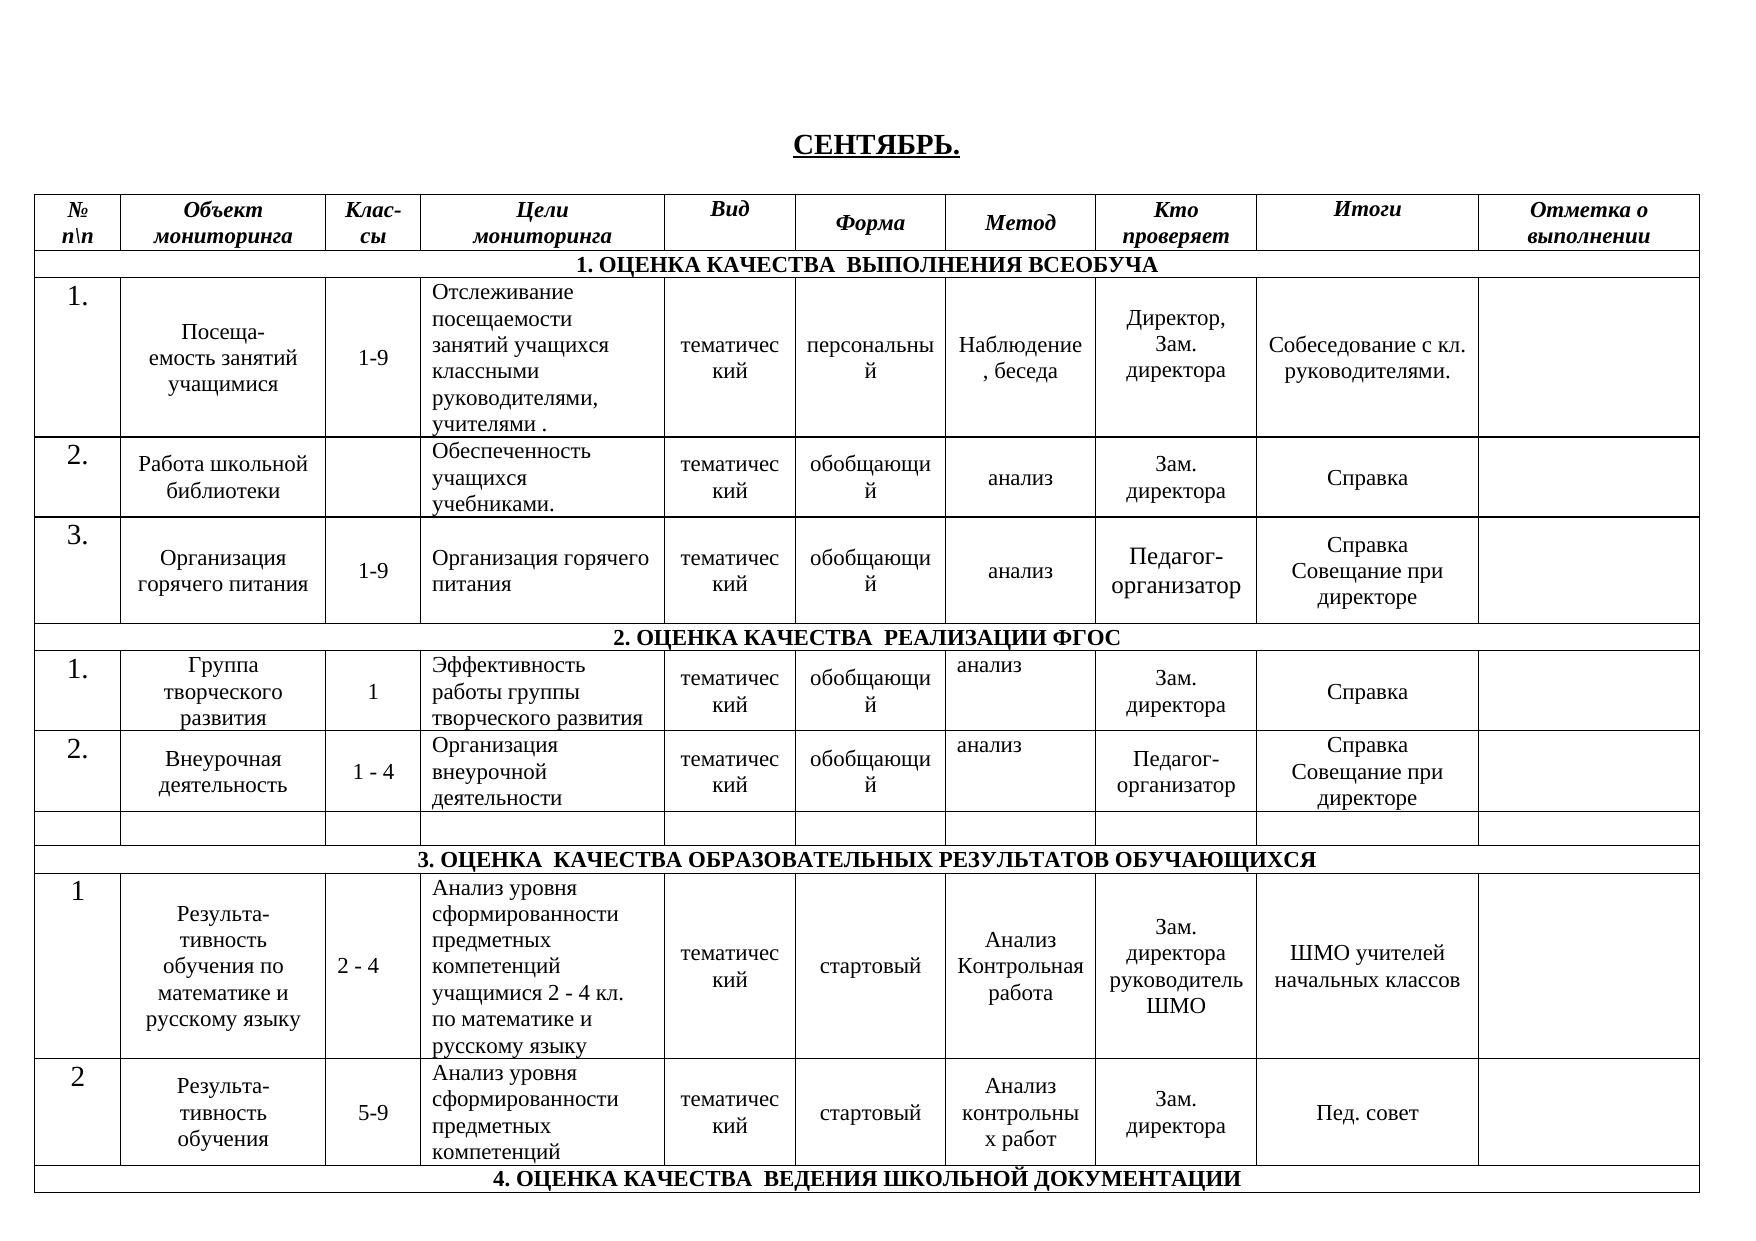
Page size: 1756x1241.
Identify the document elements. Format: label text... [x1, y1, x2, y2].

table_cell 2. [35, 438, 120, 516]
table_cell анализ [946, 651, 1095, 730]
table_cell Наблюдение, беседа [946, 278, 1095, 436]
table_cell [1479, 278, 1699, 436]
table_header Кто проверяет [1096, 195, 1256, 250]
table_cell Эффективность работы группы творческого развития [421, 651, 664, 730]
table_cell 2. [35, 731, 120, 811]
table_cell 1 [326, 651, 420, 730]
table_cell тематический [665, 731, 795, 811]
table_cell Директор, Зам. директора [1096, 278, 1256, 436]
table_cell Собеседование с кл. руководителями. [1257, 278, 1478, 436]
table_cell [665, 812, 795, 845]
table_cell ШМО учителей начальных классов [1257, 874, 1478, 1058]
table_cell 1. [35, 278, 120, 436]
table_cell Справка Совещание при директоре [1257, 731, 1478, 811]
table_cell [1479, 874, 1699, 1058]
table_cell 2 - 4 [326, 874, 420, 1058]
table_cell 1-9 [326, 278, 420, 436]
table_cell обобщающий [796, 651, 945, 730]
table_cell стартовый [796, 1059, 945, 1164]
table_cell 1. [35, 651, 120, 730]
table_cell [1479, 1059, 1699, 1164]
table_cell Организация горячего питания [121, 518, 325, 623]
table_cell Справка Совещание при директоре [1257, 518, 1478, 623]
table_cell обобщающий [796, 438, 945, 516]
table_header Цели мониторинга [421, 195, 664, 250]
table_cell тематический [665, 1059, 795, 1164]
table_header Отметка о выполнении [1479, 195, 1699, 250]
table_cell 1 - 4 [326, 731, 420, 811]
table_cell Организация горячего питания [421, 518, 664, 623]
table_cell Зам. директора [1096, 651, 1256, 730]
table_cell тематический [665, 278, 795, 436]
table_cell 4. ОЦЕНКА КАЧЕСТВА ВЕДЕНИЯ ШКОЛЬНОЙ ДОКУМЕНТАЦИИ [35, 1166, 1699, 1192]
table_cell [1479, 651, 1699, 730]
table_cell Организация внеурочной деятельности [421, 731, 664, 811]
table_cell [35, 812, 120, 845]
table_cell анализ [946, 731, 1095, 811]
table_cell [1479, 812, 1699, 845]
table_header Клас- сы [326, 195, 420, 250]
table_cell [326, 438, 420, 516]
table_cell Обеспеченность учащихся учебниками. [421, 438, 664, 516]
table_cell анализ [946, 438, 1095, 516]
table_cell [946, 812, 1095, 845]
table_cell 5-9 [326, 1059, 420, 1164]
table_cell Работа школьной библиотеки [121, 438, 325, 516]
table_cell [796, 812, 945, 845]
table_header Итоги [1257, 195, 1478, 250]
table_cell Анализ уровня сформированности предметных компетенций [421, 1059, 664, 1164]
table_cell тематический [665, 438, 795, 516]
table_cell [326, 812, 420, 845]
table_cell 1 [35, 874, 120, 1058]
table_cell 2 [35, 1059, 120, 1164]
table_cell Внеурочная деятельность [121, 731, 325, 811]
table_cell 2. ОЦЕНКА КАЧЕСТВА РЕАЛИЗАЦИИ ФГОС [35, 624, 1699, 650]
table_cell тематический [665, 651, 795, 730]
table_cell Зам. директора [1096, 1059, 1256, 1164]
table_cell Группа творческого развития [121, 651, 325, 730]
table_cell обобщающий [796, 731, 945, 811]
table_cell Зам. директора [1096, 438, 1256, 516]
table_cell Отслеживание посещаемости занятий учащихся классными руководителями, учителями . [421, 278, 664, 436]
table_cell [421, 812, 664, 845]
table_cell Педагог-организатор [1096, 731, 1256, 811]
table_cell 3. [35, 518, 120, 623]
table_cell 1. ОЦЕНКА КАЧЕСТВА ВЫПОЛНЕНИЯ ВСЕОБУЧА [35, 251, 1699, 277]
table_cell Анализ контрольных работ [946, 1059, 1095, 1164]
table_cell [121, 812, 325, 845]
table_cell [1257, 812, 1478, 845]
table_cell Педагог-организатор [1096, 518, 1256, 623]
text СЕНТЯБРЬ. [46, 127, 1707, 161]
table_cell 3. ОЦЕНКА КАЧЕСТВА ОБРАЗОВАТЕЛЬНЫХ РЕЗУЛЬТАТОВ ОБУЧАЮЩИХСЯ [35, 846, 1699, 872]
table_cell [1479, 731, 1699, 811]
table_cell Результа- тивность обучения по математике и русскому языку [121, 874, 325, 1058]
table_cell Анализ уровня сформированности предметных компетенций учащимися 2 - 4 кл. по математике и русскому языку [421, 874, 664, 1058]
table_cell Пед. совет [1257, 1059, 1478, 1164]
table_cell Справка [1257, 438, 1478, 516]
table_cell 1-9 [326, 518, 420, 623]
table_cell стартовый [796, 874, 945, 1058]
table_header № п\п [35, 195, 120, 250]
table_header Вид [665, 195, 795, 250]
table_cell [1479, 438, 1699, 516]
table_cell [1096, 812, 1256, 845]
table_cell Анализ Контрольная работа [946, 874, 1095, 1058]
table_cell тематический [665, 874, 795, 1058]
table_header Форма [796, 195, 945, 250]
table_cell анализ [946, 518, 1095, 623]
table_cell Результа- тивность обучения [121, 1059, 325, 1164]
table_cell обобщающий [796, 518, 945, 623]
table_header Объект мониторинга [121, 195, 325, 250]
table_cell [1479, 518, 1699, 623]
table_cell Справка [1257, 651, 1478, 730]
table_cell персональный [796, 278, 945, 436]
table_header Метод [946, 195, 1095, 250]
table_cell Зам. директора руководитель ШМО [1096, 874, 1256, 1058]
table_cell тематический [665, 518, 795, 623]
table_cell Посеща- емость занятий учащимися [121, 278, 325, 436]
